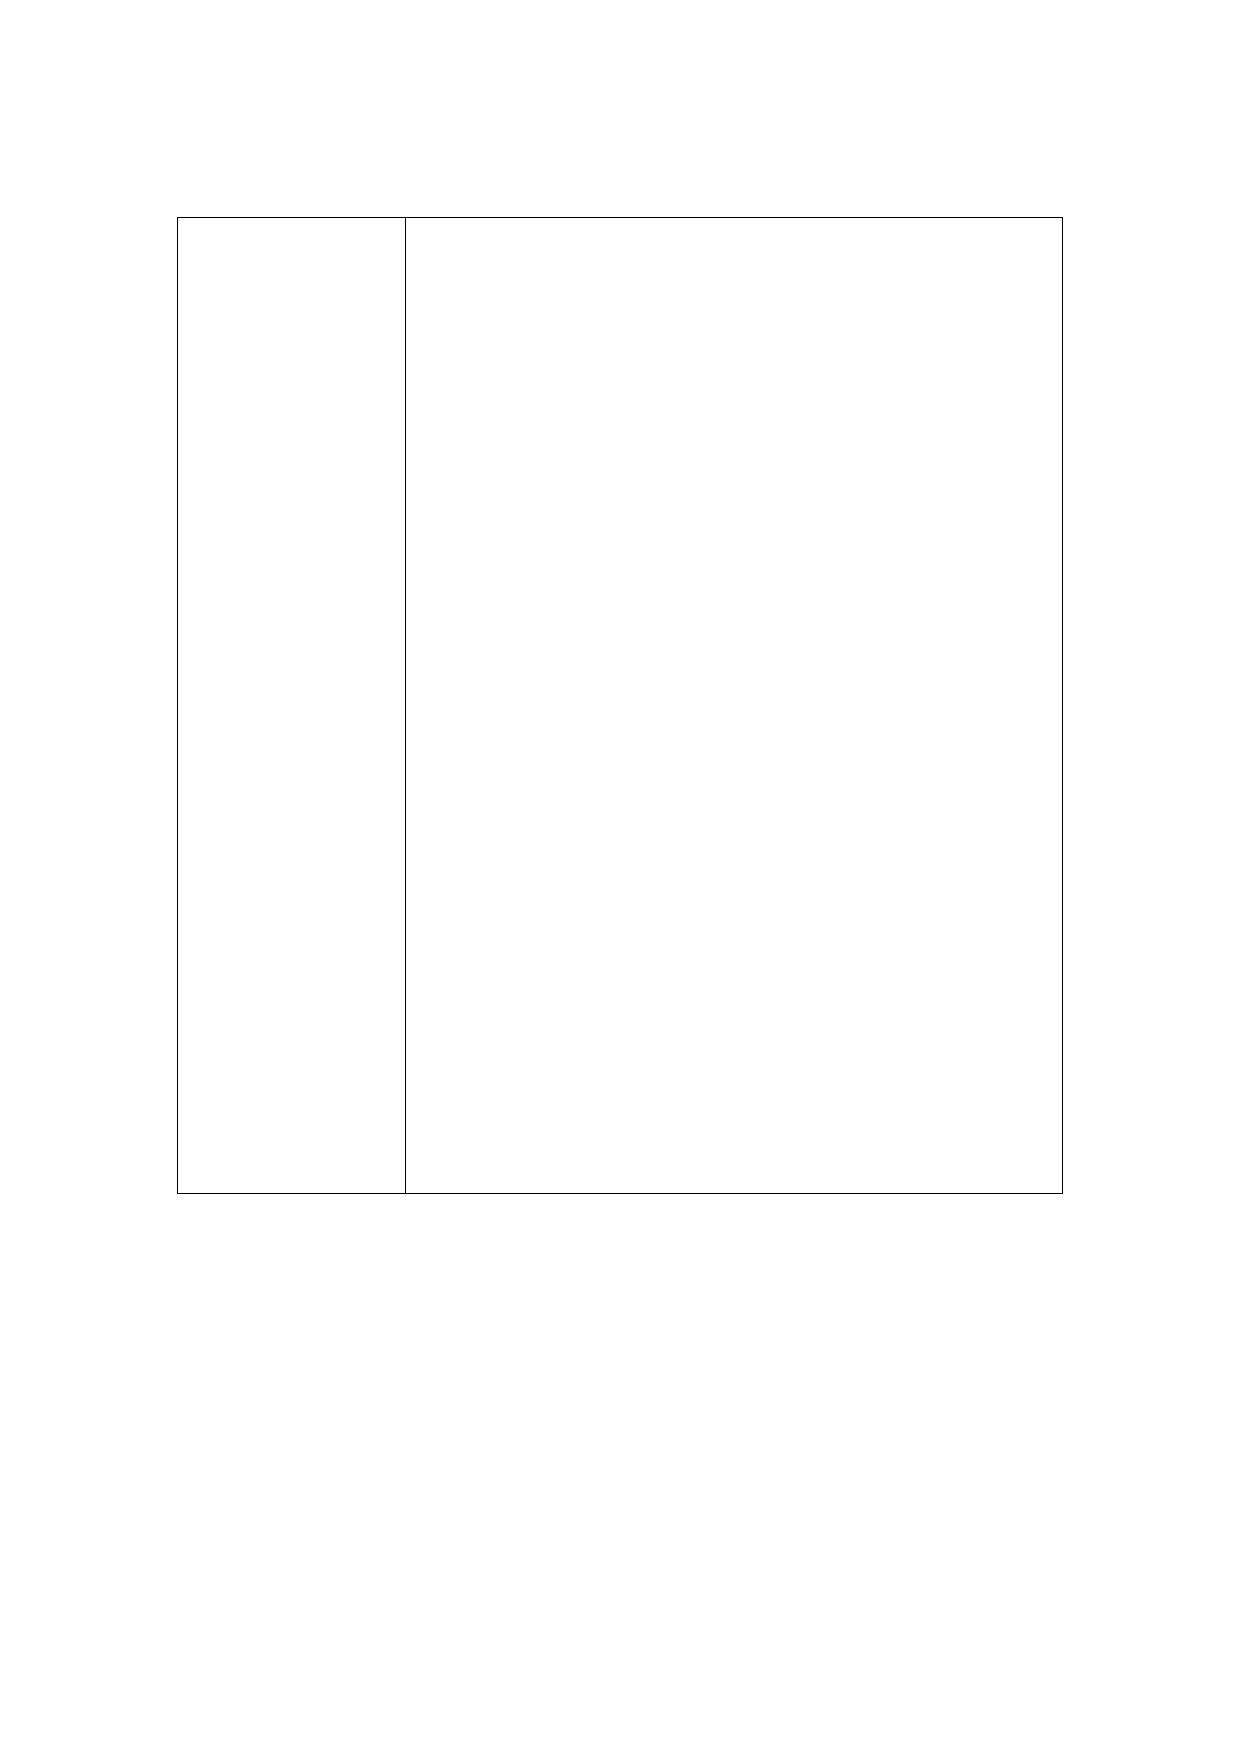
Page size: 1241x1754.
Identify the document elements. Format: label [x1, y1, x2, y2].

table_cell [178, 218, 405, 1193]
table_cell [406, 218, 1062, 1193]
